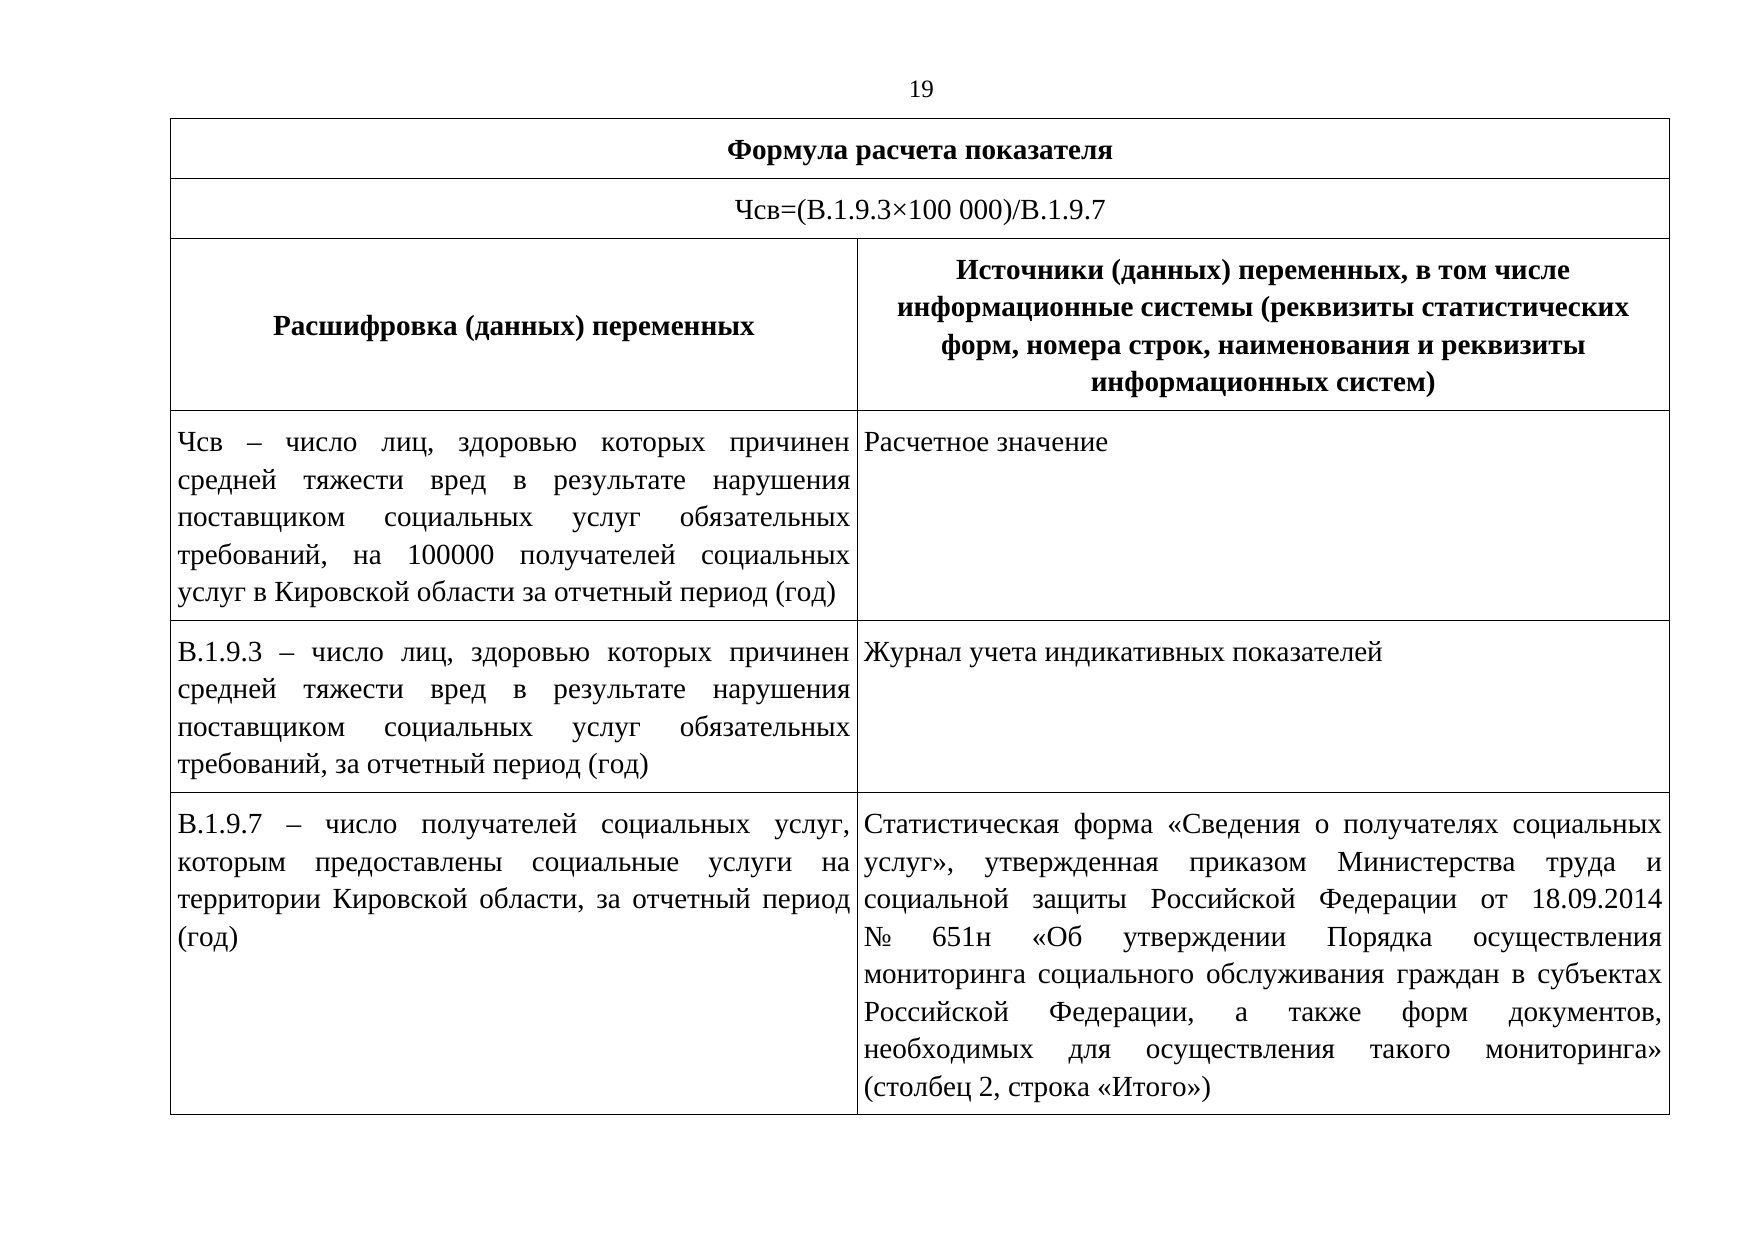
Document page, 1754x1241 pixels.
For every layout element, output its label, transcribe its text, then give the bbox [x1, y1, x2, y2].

table_cell Чсв – число лиц, здоровью которых причинен средней тяжести вред в результате нарушения поставщиком социальных услуг обязательных требований, на 100000 получателей социальных услуг в Кировской области за отчетный период (год) [171, 411, 857, 620]
table_cell Источники (данных) переменных, в том числе информационные системы (реквизиты статистических форм, номера строк, наименования и реквизиты информационных систем) [858, 239, 1669, 410]
table_cell Журнал учета индикативных показателей [858, 621, 1669, 792]
table_cell Чсв=(В.1.9.3×100 000)/В.1.9.7 [171, 179, 1669, 238]
table_cell Расшифровка (данных) переменных [171, 239, 857, 410]
table_cell Формула расчета показателя [171, 119, 1669, 178]
table_cell В.1.9.7 – число получателей социальных услуг, которым предоставлены социальные услуги на территории Кировской области, за отчетный период (год) [171, 793, 857, 1114]
table_cell В.1.9.3 – число лиц, здоровью которых причинен средней тяжести вред в результате нарушения поставщиком социальных услуг обязательных требований, за отчетный период (год) [171, 621, 857, 792]
table_cell Статистическая форма «Сведения о получателях социальных услуг», утвержденная приказом Министерства труда и социальной защиты Российской Федерации от 18.09.2014 № 651н «Об утверждении Порядка осуществления мониторинга социального обслуживания граждан в субъектах Российской Федерации, а также форм документов, необходимых для осуществления такого мониторинга» (столбец 2, строка «Итого») [858, 793, 1669, 1114]
table_cell Расчетное значение [858, 411, 1669, 620]
